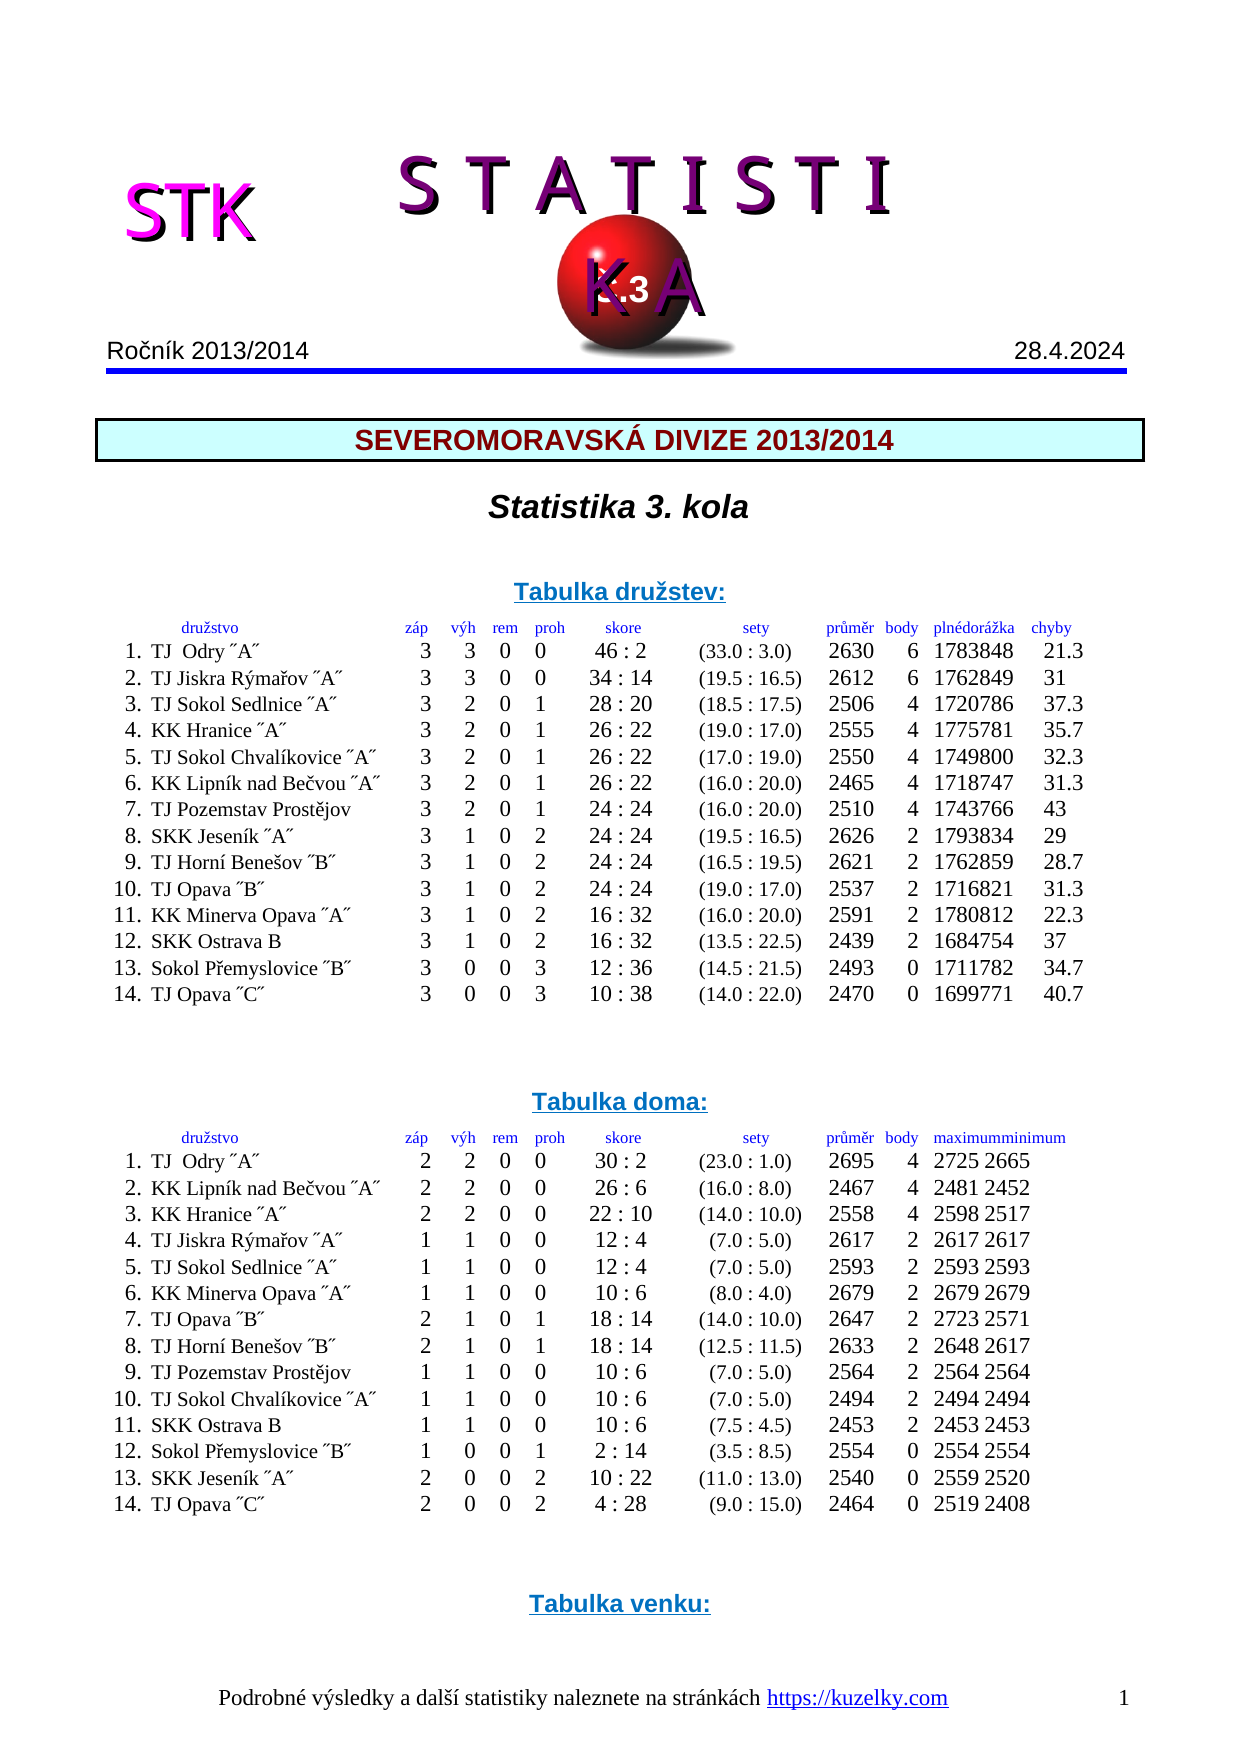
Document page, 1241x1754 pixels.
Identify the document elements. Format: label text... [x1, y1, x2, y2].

text 12. SKK Ostrava B 3 1 0 2 16 : 32 (13.5 : 22.5) 2439 2 1684 754 37 [106, 927, 1134, 954]
text 7. TJ Pozemstav Prostějov 3 2 0 1 24 : 24 (16.0 : 20.0) 2510 4 1743 766 43 [106, 796, 1134, 822]
text Tabulka venku: [94, 1589, 1145, 1618]
text Č.3 [687, 267, 1134, 310]
text 10. TJ Sokol Chvalíkovice ˝A˝ 1 1 0 0 10 : 6 (7.0 : 5.0) 2494 2 2494 2494 [106, 1384, 1134, 1411]
text 4. TJ Jiskra Rýmařov ˝A˝ 1 1 0 0 12 : 4 (7.0 : 5.0) 2617 2 2617 2617 [106, 1226, 1134, 1253]
text 3. KK Hranice ˝A˝ 2 2 0 0 22 : 10 (14.0 : 10.0) 2558 4 2598 2517 [106, 1200, 1134, 1226]
text Ročník 2013/2014 28.4.2024 [106, 336, 1134, 365]
text 6. KK Lipník nad Bečvou ˝A˝ 3 2 0 1 26 : 22 (16.0 : 20.0) 2465 4 1718 747 31.3 [106, 769, 1134, 796]
text družstvo záp výh rem proh skore sety průměr body plné dorážka chyby [106, 618, 1134, 637]
text 8. SKK Jeseník ˝A˝ 3 1 0 2 24 : 24 (19.5 : 16.5) 2626 2 1793 834 29 [106, 822, 1134, 848]
text Tabulka družstev: [94, 577, 1145, 606]
text 3. TJ Sokol Sedlnice ˝A˝ 3 2 0 1 28 : 20 (18.5 : 17.5) 2506 4 1720 786 37.3 [106, 690, 1134, 716]
text 2. TJ Jiskra Rýmařov ˝A˝ 3 3 0 0 34 : 14 (19.5 : 16.5) 2612 6 1762 849 31 [106, 664, 1134, 690]
text Statistika 3. kola [106, 487, 1134, 526]
text 8. TJ Horní Benešov ˝B˝ 2 1 0 1 18 : 14 (12.5 : 11.5) 2633 2 2648 2617 [106, 1332, 1134, 1358]
text 10. TJ Opava ˝B˝ 3 1 0 2 24 : 24 (19.0 : 17.0) 2537 2 1716 821 31.3 [106, 874, 1134, 901]
text družstvo záp výh rem proh skore sety průměr body maximum minimum [106, 1128, 1134, 1147]
text Č.3 [106, 267, 587, 310]
text 13. Sokol Přemyslovice ˝B˝ 3 0 0 3 12 : 36 (14.5 : 21.5) 2493 0 1711 782 34.7 [106, 954, 1134, 980]
text 9. TJ Pozemstav Prostějov 1 1 0 0 10 : 6 (7.0 : 5.0) 2564 2 2564 2564 [106, 1358, 1134, 1384]
text 9. TJ Horní Benešov ˝B˝ 3 1 0 2 24 : 24 (16.5 : 19.5) 2621 2 1762 859 28.7 [106, 848, 1134, 874]
text 13. SKK Jeseník ˝A˝ 2 0 0 2 10 : 22 (11.0 : 13.0) 2540 0 2559 2520 [106, 1464, 1134, 1490]
text Tabulka doma: [94, 1087, 1145, 1116]
text 2. KK Lipník nad Bečvou ˝A˝ 2 2 0 0 26 : 6 (16.0 : 8.0) 2467 4 2481 2452 [106, 1174, 1134, 1200]
text 12. Sokol Přemyslovice ˝B˝ 1 0 0 1 2 : 14 (3.5 : 8.5) 2554 0 2554 2554 [106, 1437, 1134, 1464]
text 1. TJ Odry ˝A˝ 3 3 0 0 46 : 2 (33.0 : 3.0) 2630 6 1783 848 21.3 [106, 637, 1134, 664]
text 5. TJ Sokol Sedlnice ˝A˝ 1 1 0 0 12 : 4 (7.0 : 5.0) 2593 2 2593 2593 [106, 1253, 1134, 1279]
text 11. KK Minerva Opava ˝A˝ 3 1 0 2 16 : 32 (16.0 : 20.0) 2591 2 1780 812 22.3 [106, 901, 1134, 927]
text 14. TJ Opava ˝C˝ 2 0 0 2 4 : 28 (9.0 : 15.0) 2464 0 2519 2408 [106, 1490, 1134, 1516]
text 4. KK Hranice ˝A˝ 3 2 0 1 26 : 22 (19.0 : 17.0) 2555 4 1775 781 35.7 [106, 716, 1134, 743]
text 6. KK Minerva Opava ˝A˝ 1 1 0 0 10 : 6 (8.0 : 4.0) 2679 2 2679 2679 [106, 1279, 1134, 1306]
text 11. SKK Ostrava B 1 1 0 0 10 : 6 (7.5 : 4.5) 2453 2 2453 2453 [106, 1411, 1134, 1437]
subtitle Severomoravská divize 2013/2014 [98, 421, 1142, 459]
text 1. TJ Odry ˝A˝ 2 2 0 0 30 : 2 (23.0 : 1.0) 2695 4 2725 2665 [106, 1147, 1134, 1174]
text 7. TJ Opava ˝B˝ 2 1 0 1 18 : 14 (14.0 : 10.0) 2647 2 2723 2571 [106, 1306, 1134, 1332]
text 5. TJ Sokol Chvalíkovice ˝A˝ 3 2 0 1 26 : 22 (17.0 : 19.0) 2550 4 1749 800 32.3 [106, 743, 1134, 769]
text 14. TJ Opava ˝C˝ 3 0 0 3 10 : 38 (14.0 : 22.0) 2470 0 1699 771 40.7 [106, 980, 1134, 1006]
text Č.3 [609, 267, 671, 310]
